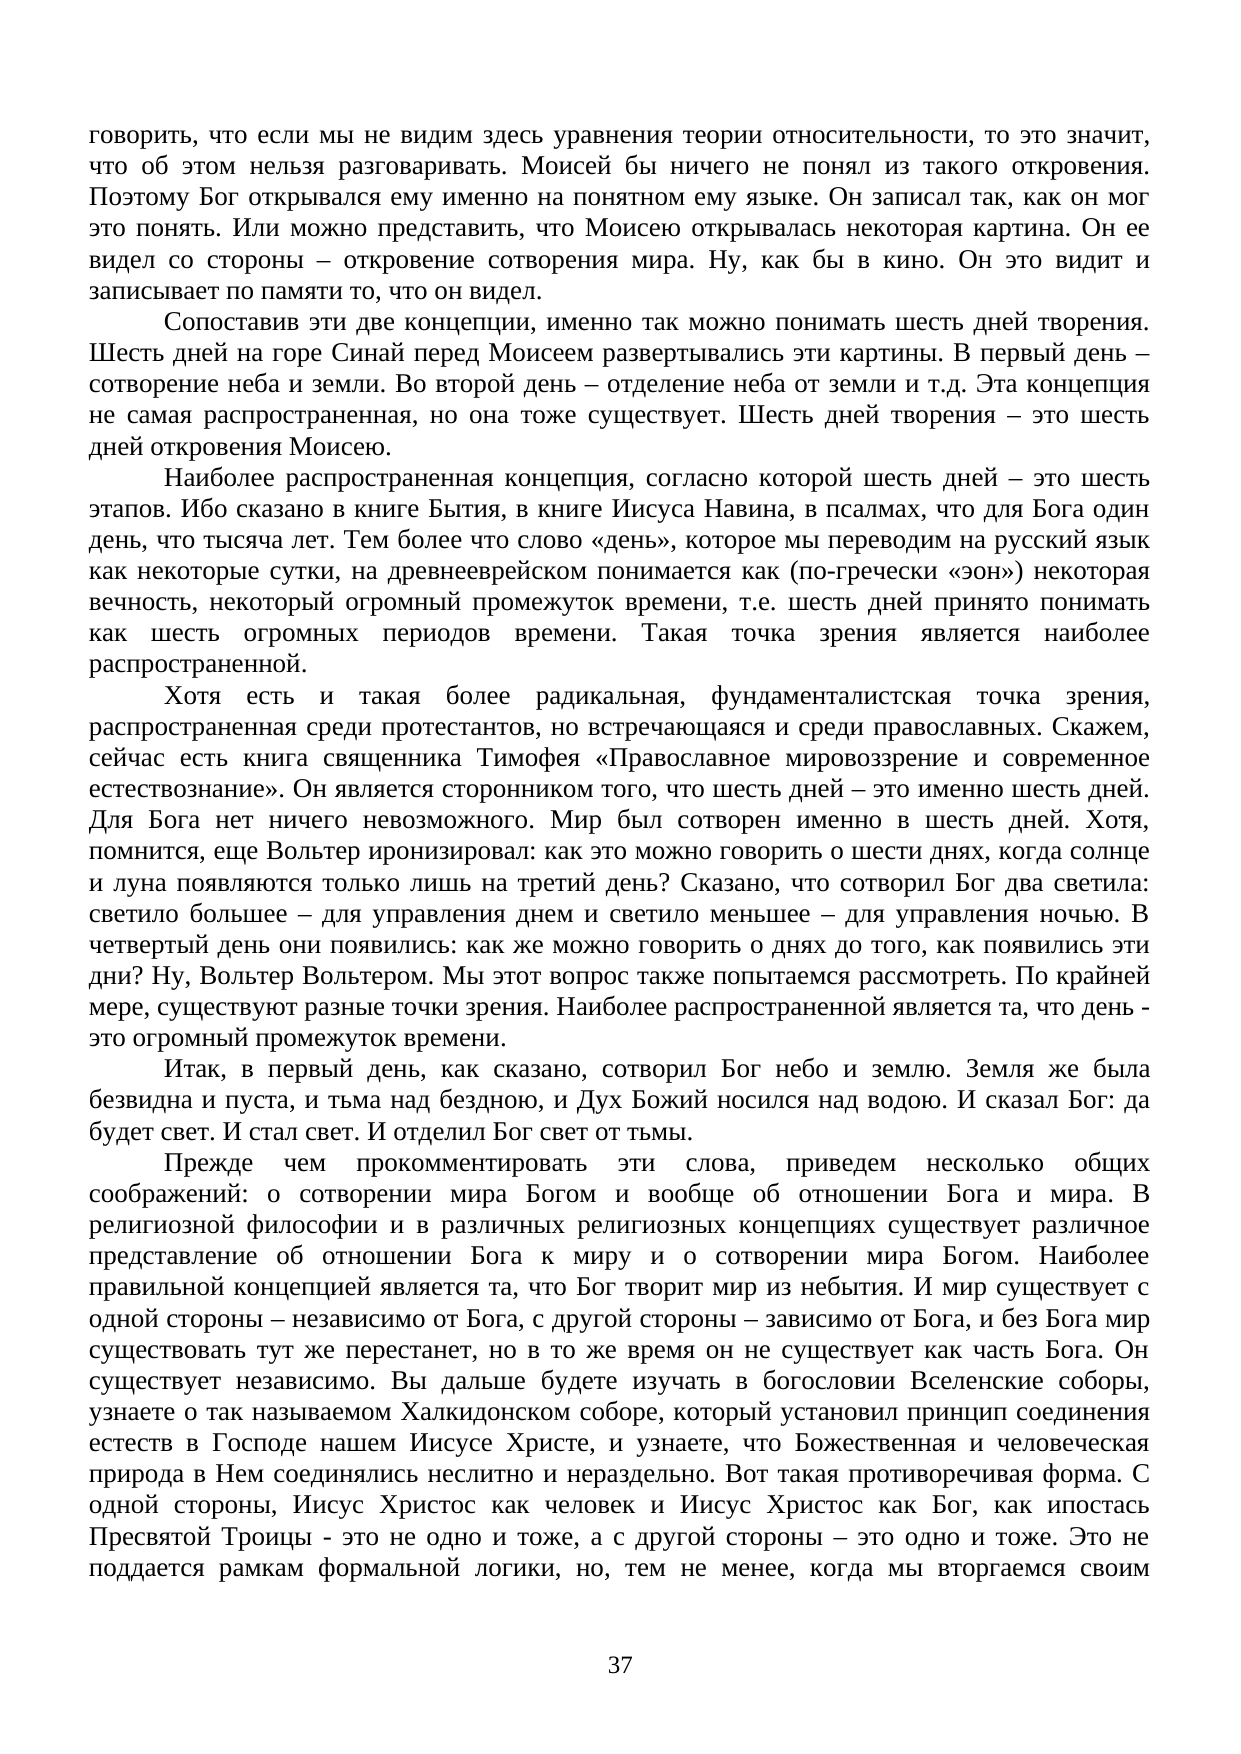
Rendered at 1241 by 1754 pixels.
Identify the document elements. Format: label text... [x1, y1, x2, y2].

text Сопоставив эти две концепции, именно так можно понимать шесть дней творения. Шесть дней на горе Синай перед Моисеем развертывались эти картины. В первый день – сотворение неба и земли. Во второй день – отделение неба от земли и т.д. Эта концепция не самая распространенная, но она тоже существует. Шесть дней творения – это шесть дней откровения Моисею. [89, 305, 1152, 461]
text Итак, в первый день, как сказано, сотворил Бог небо и землю. Земля же была безвидна и пуста, и тьма над бездною, и Дух Божий носился над водою. И сказал Бог: да будет свет. И стал свет. И отделил Бог свет от тьмы. [89, 1052, 1152, 1146]
text Хотя есть и такая более радикальная, фундаменталистская точка зрения, распространенная среди протестантов, но встречающаяся и среди православных. Скажем, сейчас есть книга священника Тимофея «Православное мировоззрение и современное естествознание». Он является сторонником того, что шесть дней – это именно шесть дней. Для Бога нет ничего невозможного. Мир был сотворен именно в шесть дней. Хотя, помнится, еще Вольтер иронизировал: как это можно говорить о шести днях, когда солнце и луна появляются только лишь на третий день? Сказано, что сотворил Бог два светила: светило большее – для управления днем и светило меньшее – для управления ночью. В четвертый день они появились: как же можно говорить о днях до того, как появились эти дни? Ну, Вольтер Вольтером. Мы этот вопрос также попытаемся рассмотреть. По крайней мере, существуют разные точки зрения. Наиболее распространенной является та, что день - это огромный промежуток времени. [89, 679, 1152, 1052]
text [89, 118, 1152, 305]
text Наиболее распространенная концепция, согласно которой шесть дней – это шесть этапов. Ибо сказано в книге Бытия, в книге Иисуса Навина, в псалмах, что для Бога один день, что тысяча лет. Тем более что слово «день», которое мы переводим на русский язык как некоторые сутки, на древнееврейском понимается как (по-гречески «эон») некоторая вечность, некоторый огромный промежуток времени, т.е. шесть дней принято понимать как шесть огромных периодов времени. Такая точка зрения является наиболее распространенной. [89, 461, 1152, 679]
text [89, 1146, 1152, 1582]
